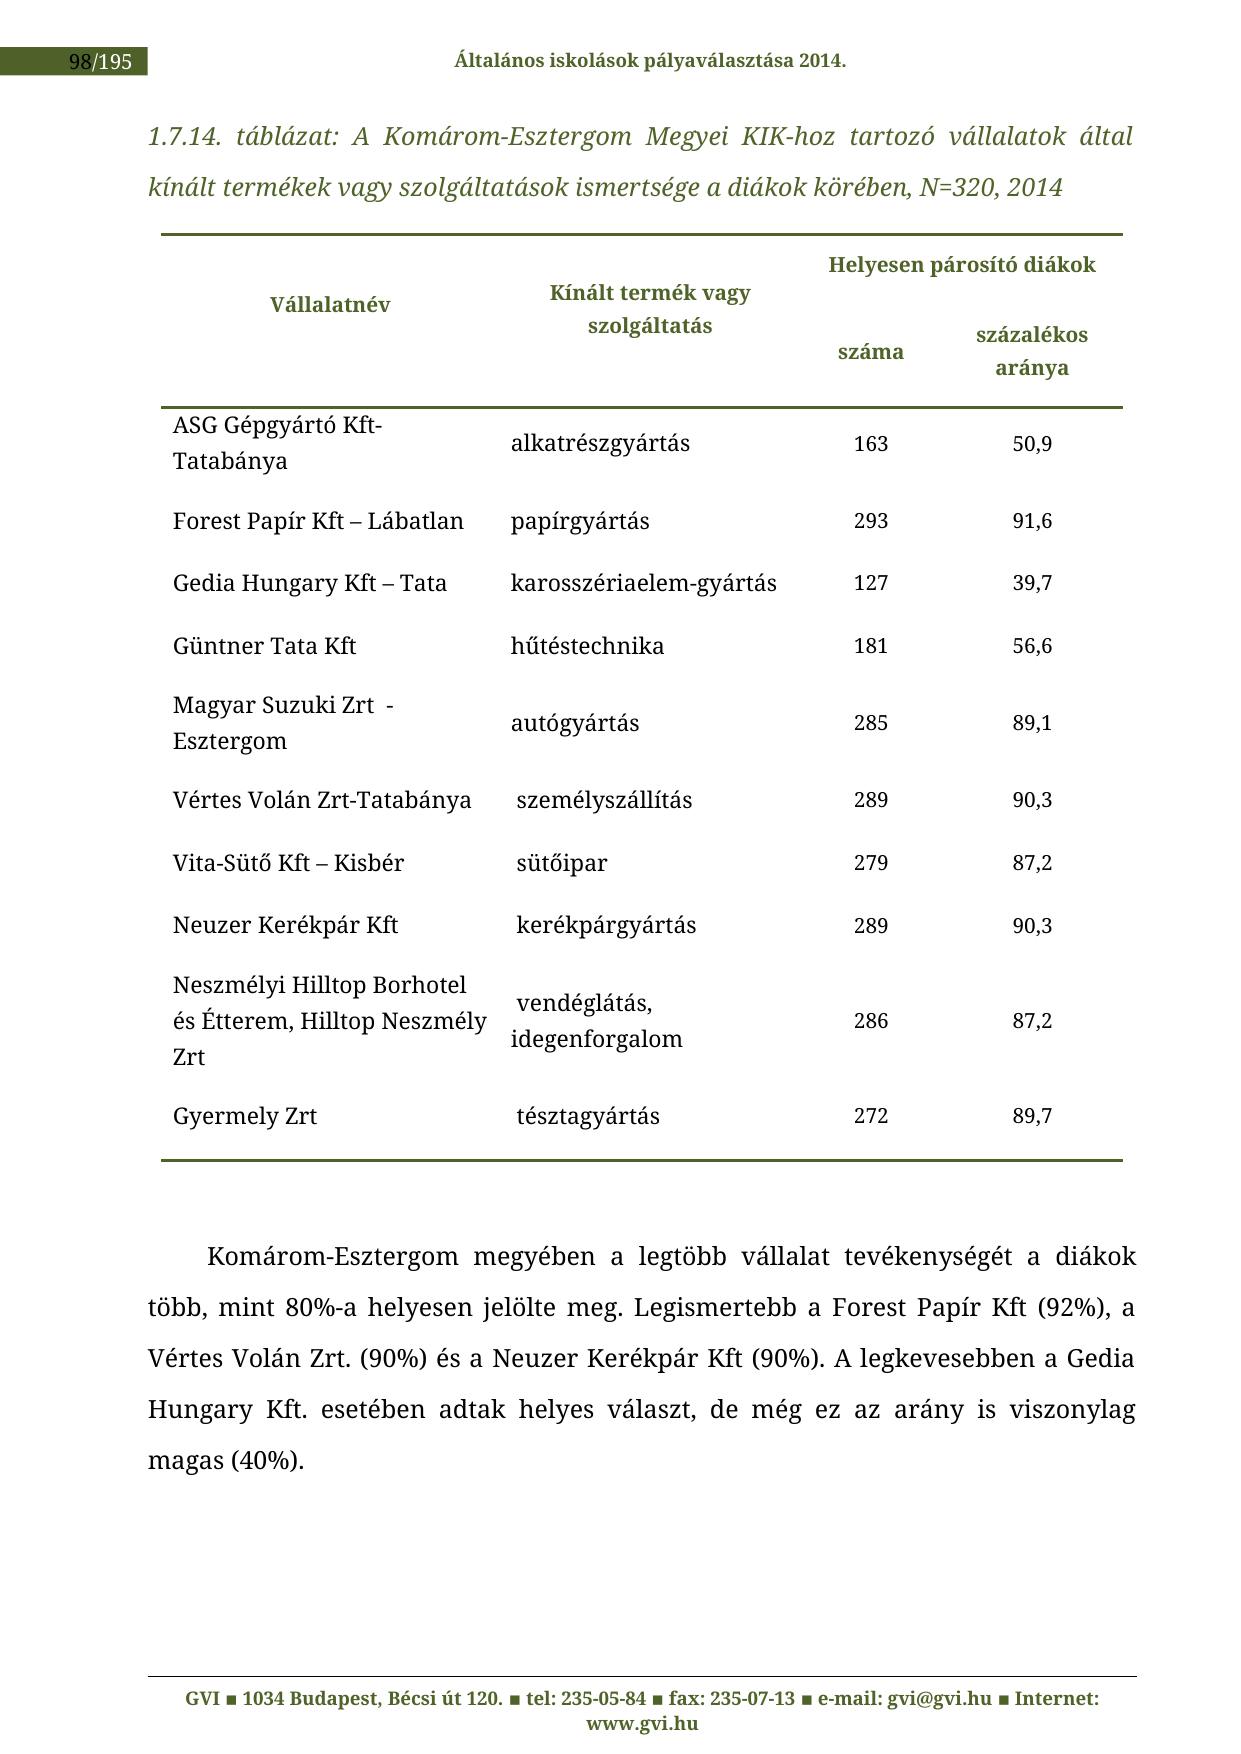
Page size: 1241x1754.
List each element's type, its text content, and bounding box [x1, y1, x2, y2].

text 1.7.14. táblázat: A Komárom-Esztergom Megyei KIK-hoz tartozó vállalatok által kínált termékek vagy szolgáltatások ismertsége a diákok körében, N=320, 2014 [148, 118, 1137, 203]
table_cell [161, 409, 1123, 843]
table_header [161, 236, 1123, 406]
text Komárom-Esztergom megyében a legtöbb vállalat tevékenységét a diákok több, mint 80%-a helyesen jelölte meg. Legismertebb a Forest Papír Kft (92%), a Vértes Volán Zrt. (90%) és a Neuzer Kerékpár Kft (90%). A legkevesebben a Gedia Hungary Kft. esetében adtak helyes választ, de még ez az arány is viszonylag magas (40%). [148, 1238, 1137, 1477]
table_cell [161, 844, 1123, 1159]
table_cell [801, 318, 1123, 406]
